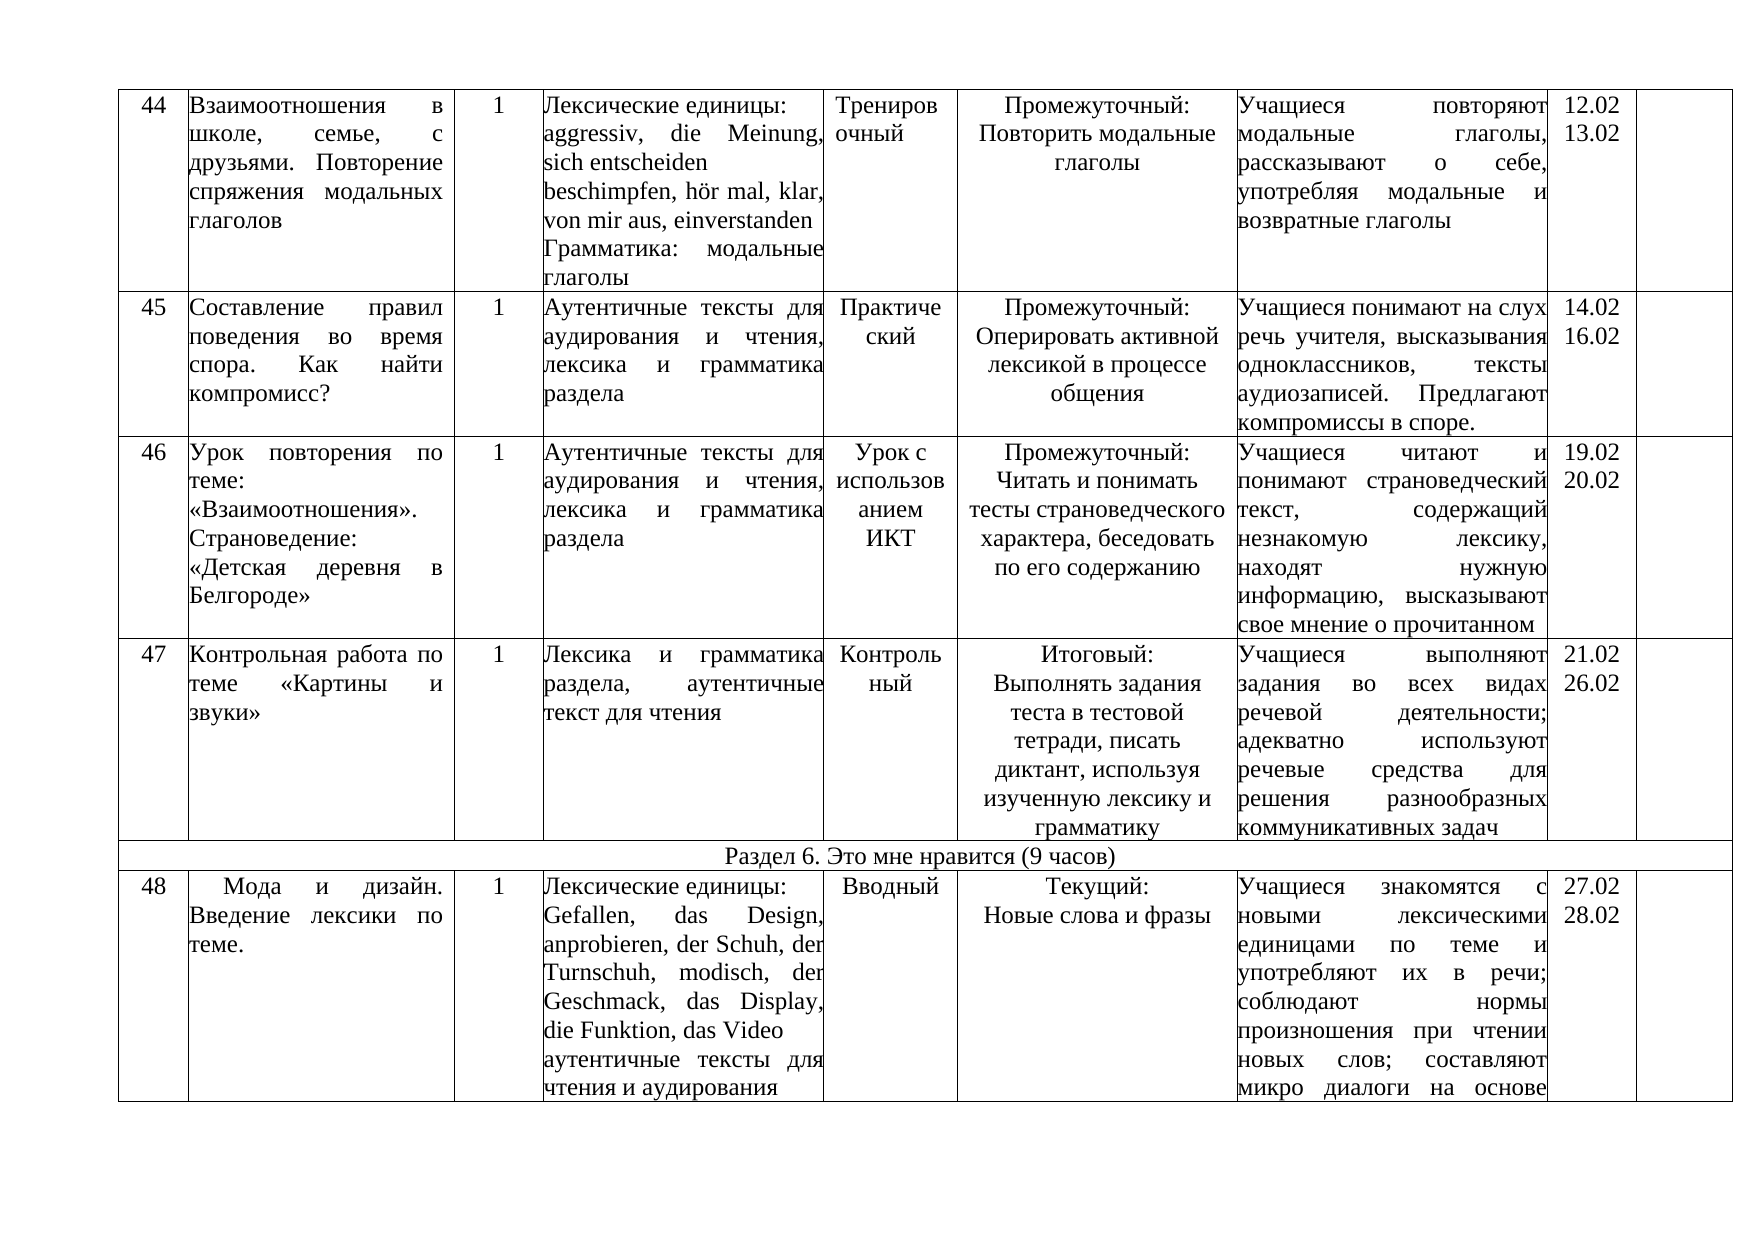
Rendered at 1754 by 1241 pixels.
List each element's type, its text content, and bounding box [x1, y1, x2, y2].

table_cell 14.02 16.02 [1548, 292, 1636, 436]
table_cell Аутентичные тексты для аудирования и чтения, лексика и грамматика раздела [544, 292, 823, 436]
table_cell 1 [455, 871, 543, 1101]
table_cell Промежуточный: Читать и понимать тесты страноведческого характера, беседовать по его содержанию [958, 437, 1237, 638]
table_cell Учащиеся повторяют модальные глаголы, рассказывают о себе, употребляя модальные и возвратные глаголы [1238, 90, 1547, 291]
table_cell [1637, 90, 1732, 291]
table_cell [1637, 437, 1732, 638]
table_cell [189, 871, 454, 1101]
table_cell 1 [455, 437, 543, 638]
table_cell 1 [455, 639, 543, 840]
table_cell Контрольный [824, 639, 957, 840]
table_cell 21.02 26.02 [1548, 639, 1636, 840]
table_cell 1 [455, 90, 543, 291]
table_cell 1 [455, 292, 543, 436]
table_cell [1238, 871, 1547, 1101]
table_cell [544, 871, 823, 1101]
table_cell Учащиеся выполняют задания во всех видах речевой деятельности; адекватно используют речевые средства для решения разнообразных коммуникативных задач [1238, 639, 1547, 840]
table_cell [1637, 871, 1732, 1101]
table_cell 46 [119, 437, 188, 638]
table_cell Вводный [824, 871, 957, 1101]
table_cell Практический [824, 292, 957, 436]
table_cell Аутентичные тексты для аудирования и чтения, лексика и грамматика раздела [544, 437, 823, 638]
table_cell 45 [119, 292, 188, 436]
table_cell Контрольная работа по теме «Картины и звуки» [189, 639, 454, 840]
table_cell Взаимоотношения в школе, семье, с друзьями. Повторение спряжения модальных глаголов [189, 90, 454, 291]
table_cell 12.02 13.02 [1548, 90, 1636, 291]
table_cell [958, 871, 1237, 1101]
table_cell Лексические единицы: aggressiv, die Meinung, sich entscheiden beschimpfen, hör mal, klar, von mir aus, einverstanden Грамматика: модальные глаголы [544, 90, 823, 291]
table_cell 19.02 20.02 [1548, 437, 1636, 638]
table_cell Лексика и грамматика раздела, аутентичные текст для чтения [544, 639, 823, 840]
table_cell Итоговый: Выполнять задания теста в тестовой тетради, писать диктант, используя изученную лексику и грамматику [958, 639, 1237, 840]
table_cell Урок повторения по теме: «Взаимоотношения». Страноведение: «Детская деревня в Белгороде» [189, 437, 454, 638]
table_cell [1637, 639, 1732, 840]
table_cell 48 [119, 871, 188, 1101]
table_cell Учащиеся читают и понимают страноведческий текст, содержащий незнакомую лексику, находят нужную информацию, высказывают свое мнение о прочитанном [1238, 437, 1547, 638]
table_cell Промежуточный: Оперировать активной лексикой в процессе общения [958, 292, 1237, 436]
table_cell [1637, 292, 1732, 436]
table_cell Урок с использованием ИКТ [824, 437, 957, 638]
table_cell 44 [119, 90, 188, 291]
table_cell Учащиеся понимают на слух речь учителя, высказывания одноклассников, тексты аудиозаписей. Предлагают компромиссы в споре. [1238, 292, 1547, 436]
table_cell 27.02 28.02 [1548, 871, 1636, 1101]
table_cell Промежуточный: Повторить модальные глаголы [958, 90, 1237, 291]
table_cell Составление правил поведения во время спора. Как найти компромисс? [189, 292, 454, 436]
table_cell Раздел 6. Это мне нравится (9 часов) [119, 841, 1732, 870]
table_cell 47 [119, 639, 188, 840]
table_cell Тренировочный [824, 90, 957, 291]
